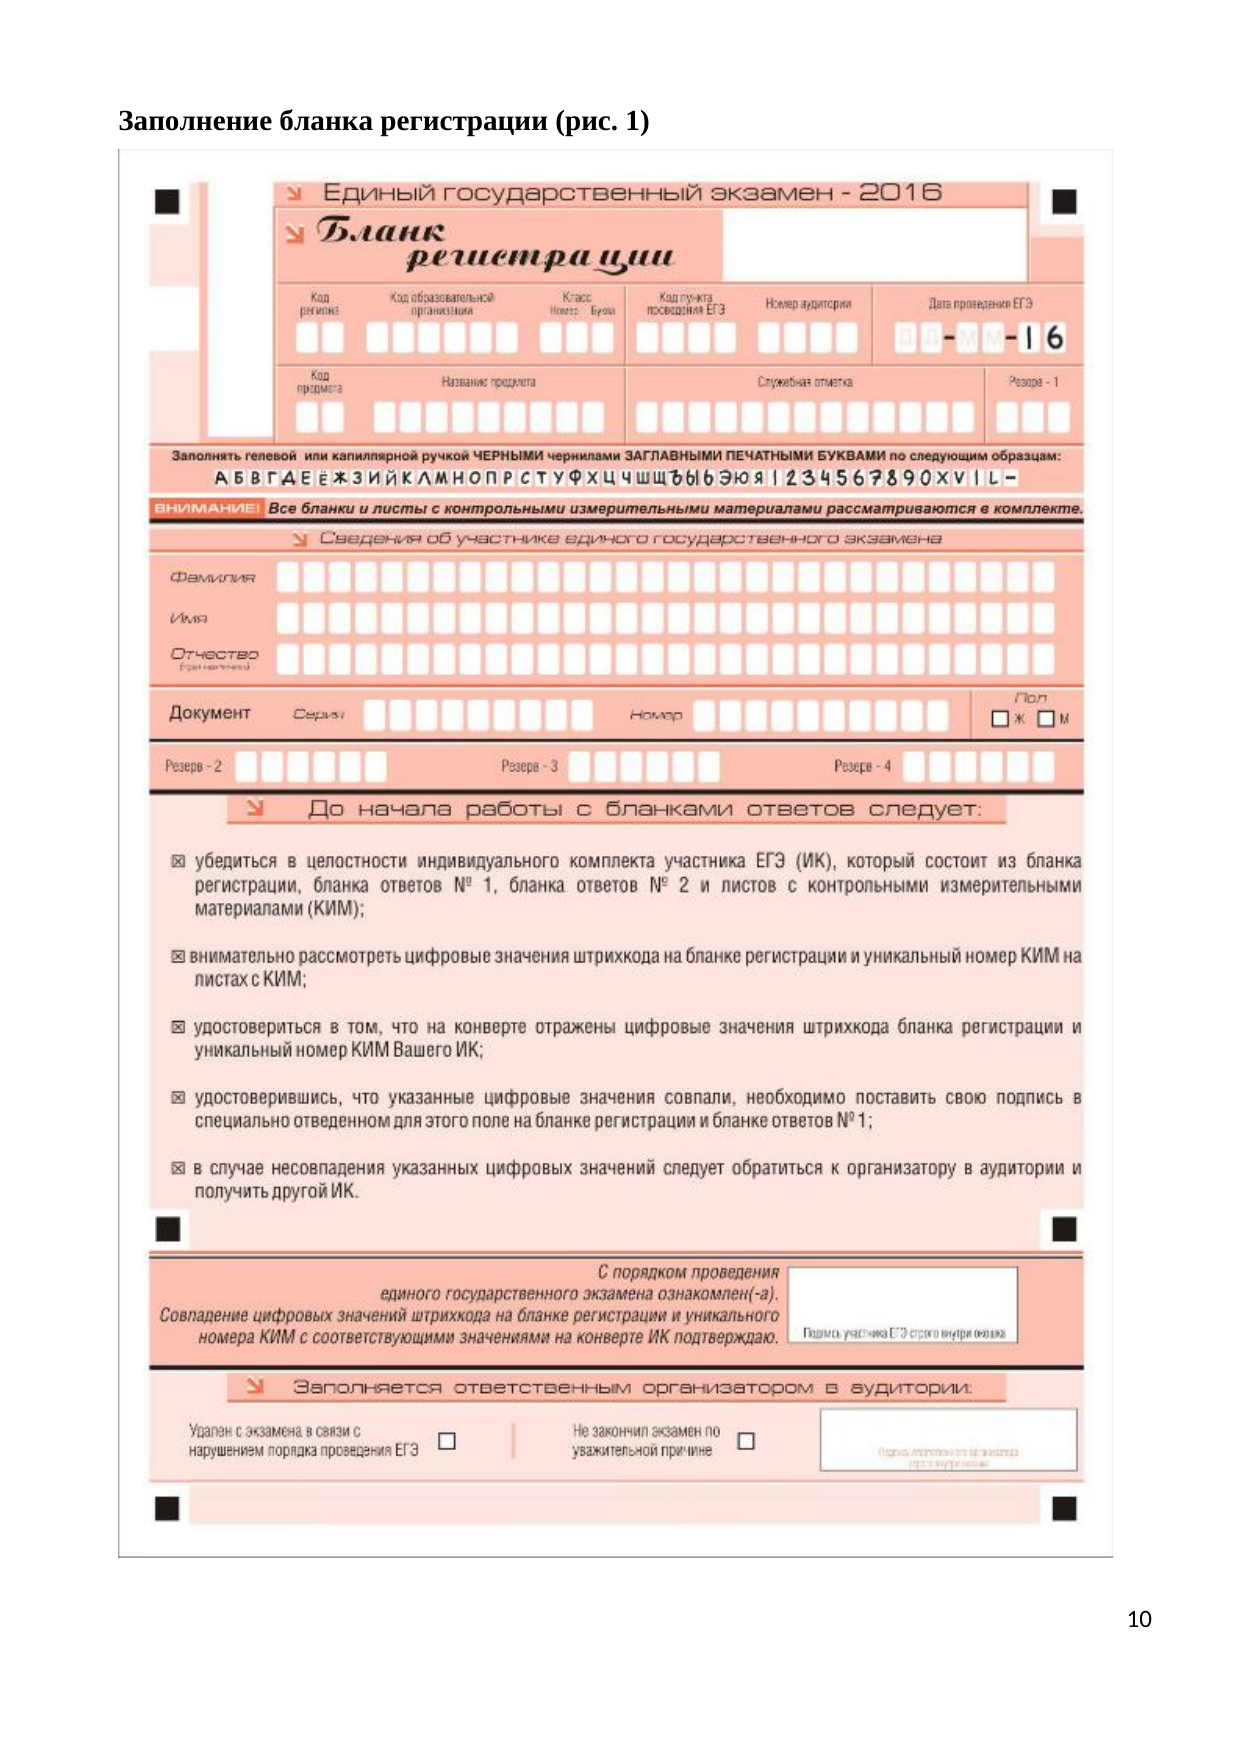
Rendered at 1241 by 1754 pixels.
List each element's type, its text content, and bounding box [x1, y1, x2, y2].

picture [118, 149, 1114, 1558]
subtitle Заполнение бланка регистрации (рис. 1) [118, 103, 1152, 137]
